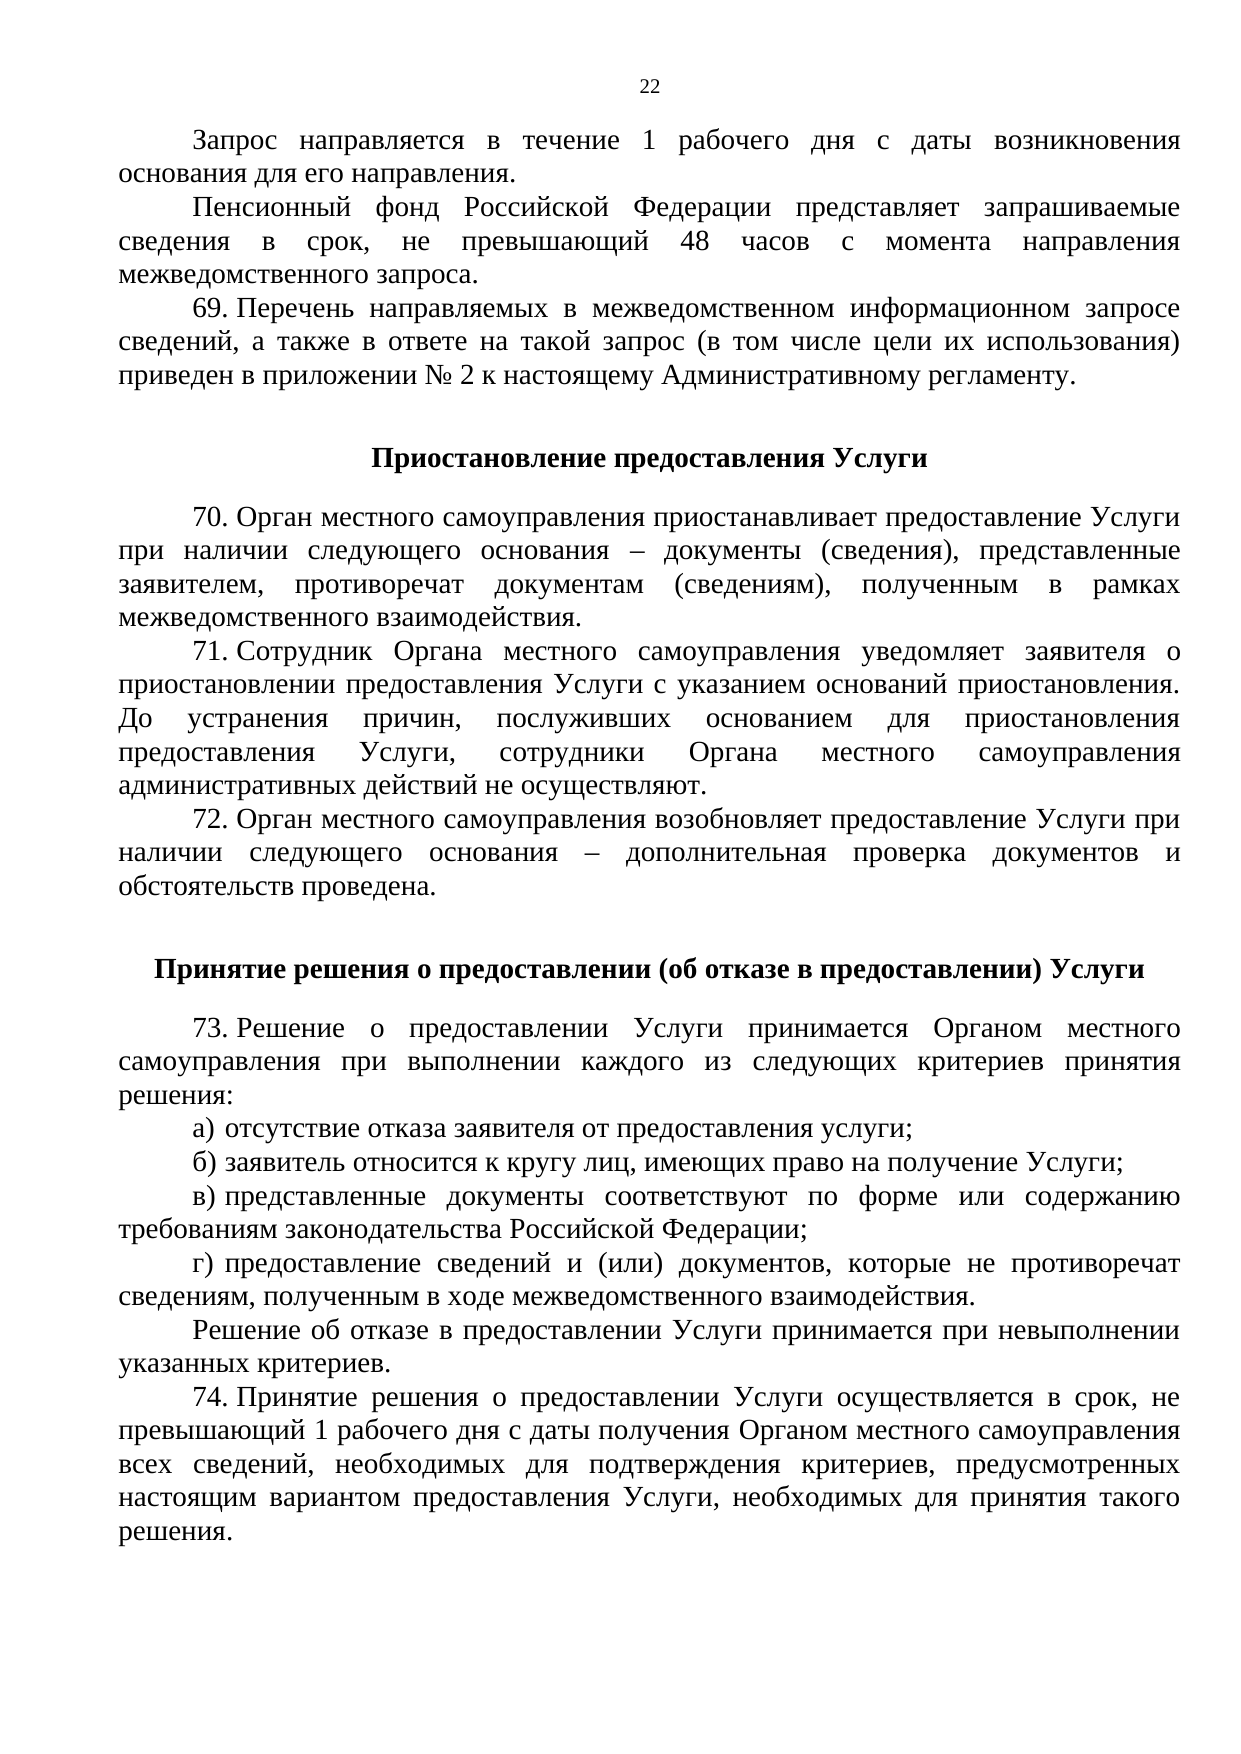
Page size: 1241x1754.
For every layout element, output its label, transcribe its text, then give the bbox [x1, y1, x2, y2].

list предоставление сведений и (или) документов, которые не противоречат сведениям, полученным в ходе межведомственного взаимодействия. [118, 1245, 1181, 1312]
list заявитель относится к кругу лиц, имеющих право на получение Услуги; [118, 1144, 1181, 1178]
text Пенсионный фонд Российской Федерации представляет запрашиваемые сведения в срок, не превышающий 48 часов с момента направления межведомственного запроса. [118, 189, 1181, 290]
list отсутствие отказа заявителя от предоставления услуги; [118, 1111, 1181, 1144]
text Принятие решения о предоставлении (об отказе в предоставлении) Услуги [118, 951, 1181, 985]
list Орган местного самоуправления возобновляет предоставление Услуги при наличии следующего основания – дополнительная проверка документов и обстоятельств проведена. [118, 801, 1181, 901]
list Принятие решения о предоставлении Услуги осуществляется в срок, не превышающий 1 рабочего дня с даты получения Органом местного самоуправления всех сведений, необходимых для подтверждения критериев, предусмотренных настоящим вариантом предоставления Услуги, необходимых для принятия такого решения. [118, 1379, 1181, 1547]
list Перечень направляемых в межведомственном информационном запросе сведений, а также в ответе на такой запрос (в том числе цели их использования) приведен в приложении № 2 к настоящему Административному регламенту. [118, 290, 1181, 390]
text Приостановление предоставления Услуги [118, 440, 1181, 474]
list Орган местного самоуправления приостанавливает предоставление Услуги при наличии следующего основания – документы (сведения), представленные заявителем, противоречат документам (сведениям), полученным в рамках межведомственного взаимодействия. [118, 499, 1181, 633]
text Решение об отказе в предоставлении Услуги принимается при невыполнении указанных критериев. [118, 1312, 1181, 1379]
list Решение о предоставлении Услуги принимается Органом местного самоуправления при выполнении каждого из следующих критериев принятия решения: [118, 1010, 1181, 1111]
list Сотрудник Органа местного самоуправления уведомляет заявителя о приостановлении предоставления Услуги с указанием оснований приостановления. До устранения причин, послуживших основанием для приостановления предоставления Услуги, сотрудники Органа местного самоуправления административных действий не осуществляют. [118, 633, 1181, 801]
list представленные документы соответствуют по форме или содержанию требованиям законодательства Российской Федерации; [118, 1178, 1181, 1245]
text Запрос направляется в течение 1 рабочего дня с даты возникновения основания для его направления. [118, 122, 1181, 189]
